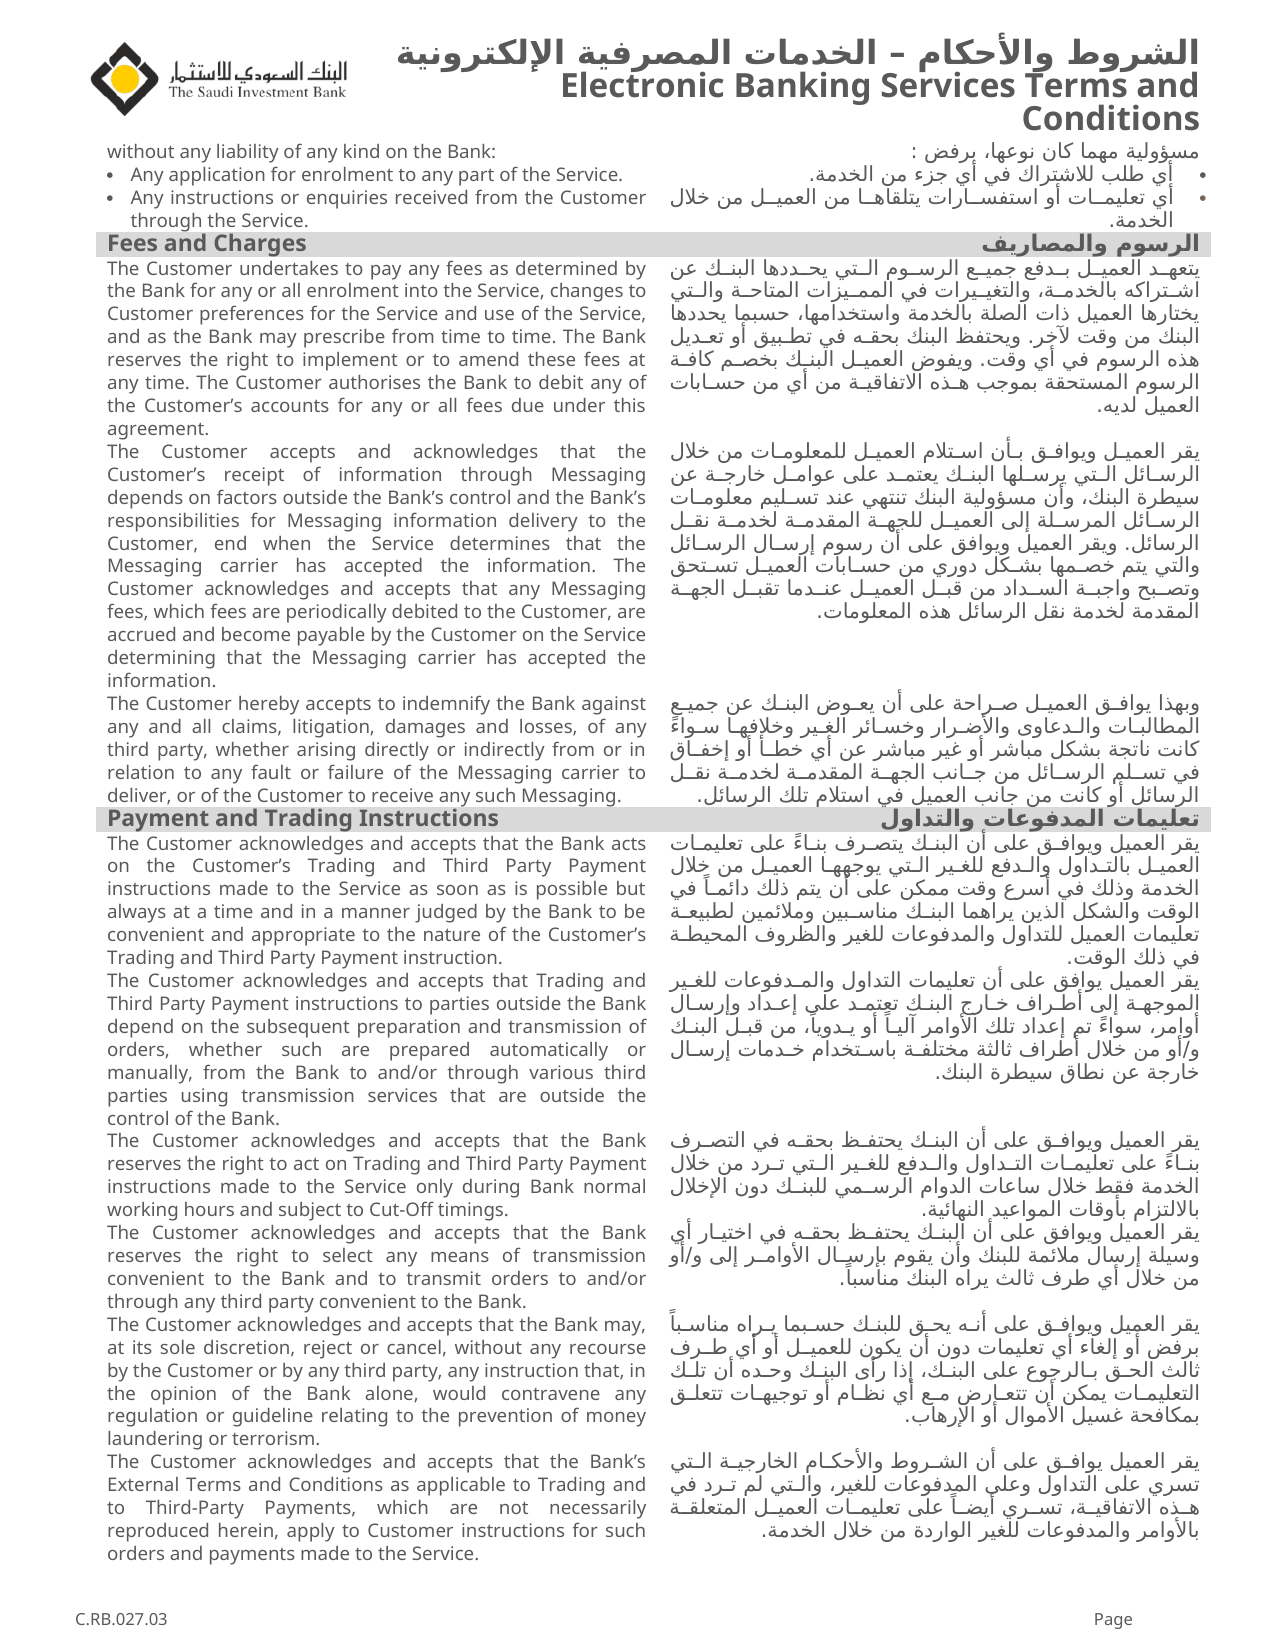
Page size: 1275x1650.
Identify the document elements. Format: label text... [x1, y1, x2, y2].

table_cell The Customer acknowledges and accepts that the Bank reserves the right to select any means of transmission convenient to the Bank and to transmit orders to and/or through any third party convenient to the Bank. [96, 1221, 658, 1313]
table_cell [658, 140, 1211, 232]
table_cell تعليمات المدفوعات والتداول [658, 807, 1211, 832]
table_cell The Customer acknowledges and accepts that the Bank may, at its sole discretion, reject or cancel, without any recourse by the Customer or by any third party, any instruction that, in the opinion of the Bank alone, would contravene any regulation or guideline relating to the prevention of money laundering or terrorism. [96, 1313, 658, 1450]
table_cell The Customer acknowledges and accepts that the Bank acts on the Customer’s Trading and Third Party Payment instructions made to the Service as soon as is possible but always at a time and in a manner judged by the Bank to be convenient and appropriate to the nature of the Customer’s Trading and Third Party Payment instruction. [96, 832, 658, 969]
table_cell الرسوم والمصاريف [658, 232, 1211, 257]
table_cell The Customer undertakes to pay any fees as determined by the Bank for any or all enrolment into the Service, changes to Customer preferences for the Service and use of the Service, and as the Bank may prescribe from time to time. The Bank reserves the right to implement or to amend these fees at any time. The Customer authorises the Bank to debit any of the Customer’s accounts for any or all fees due under this agreement. [96, 257, 658, 440]
table_cell يقر العميل يوافق على أن تعليمات التداول والمدفوعات للغير الموجهة إلى أطراف خارج البنك تعتمد على إعداد وإرسال أوامر، سواءً تم إعداد تلك الأوامر آلياً أو يدوياً، من قبل البنك و/أو من خلال أطراف ثالثة مختلفة باستخدام خدمات إرسال خارجة عن نطاق سيطرة البنك. [658, 969, 1211, 1129]
table_cell Fees and Charges [96, 232, 658, 257]
table_cell وبهذا يوافق العميل صراحة على أن يعوض البنك عن جميع المطالبات والدعاوى والأضرار وخسائر الغير وخلافها سواءً كانت ناتجة بشكل مباشر أو غير مباشر عن أي خطأ أو إخفاق في تسلم الرسائل من جانب الجهة المقدمة لخدمة نقل الرسائل أو كانت من جانب العميل في استلام تلك الرسائل. [658, 692, 1211, 807]
table_cell The Customer acknowledges and accepts that the Bank’s External Terms and Conditions as applicable to Trading and to Third-Party Payments, which are not necessarily reproduced herein, apply to Customer instructions for such orders and payments made to the Service. [96, 1450, 658, 1565]
picture [88, 37, 348, 117]
table_cell يقر العميل ويوافق على أن البنك يحتفظ بحقه في التصرف بناءً على تعليمات التداول والدفع للغير التي ترد من خلال الخدمة فقط خلال ساعات الدوام الرسمي للبنك دون الإخلال بالالتزام بأوقات المواعيد النهائية. [658, 1130, 1211, 1221]
table_cell Payment and Trading Instructions [96, 807, 658, 832]
table_cell يقر العميل ويوافق بأن استلام العميل للمعلومات من خلال الرسائل التي يرسلها البنك يعتمد على عوامل خارجة عن سيطرة البنك، وأن مسؤولية البنك تنتهي عند تسليم معلومات الرسائل المرسلة إلى العميل للجهة المقدمة لخدمة نقل الرسائل. ويقر العميل ويوافق على أن رسوم إرسال الرسائل والتي يتم خصمها بشكل دوري من حسابات العميل تستحق وتصبح واجبة السداد من قبل العميل عندما تقبل الجهة المقدمة لخدمة نقل الرسائل هذه المعلومات. [658, 440, 1211, 692]
table_cell يقر العميل يوافق على أن الشروط والأحكام الخارجية التي تسري على التداول وعلى المدفوعات للغير، والتي لم ترد في هذه الاتفاقية، تسري أيضاً على تعليمات العميل المتعلقة بالأوامر والمدفوعات للغير الواردة من خلال الخدمة. [658, 1450, 1211, 1565]
table_cell يقر العميل ويوافق على أن البنك يحتفظ بحقه في اختيار أي وسيلة إرسال ملائمة للبنك وأن يقوم بإرسال الأوامر إلى و/أو من خلال أي طرف ثالث يراه البنك مناسباً. [658, 1221, 1211, 1313]
table_cell يقر العميل ويوافق على أن البنك يتصرف بناءً على تعليمات العميل بالتداول والدفع للغير التي يوجهها العميل من خلال الخدمة وذلك في أسرع وقت ممكن على أن يتم ذلك دائماً في الوقت والشكل الذين يراهما البنك مناسبين وملائمين لطبيعة تعليمات العميل للتداول والمدفوعات للغير والظروف المحيطة في ذلك الوقت. [658, 832, 1211, 969]
table_cell The Customer acknowledges and accepts that the Bank reserves the right to act on Trading and Third Party Payment instructions made to the Service only during Bank normal working hours and subject to Cut-Off timings. [96, 1130, 658, 1221]
table_cell The Customer accepts and acknowledges that the Customer’s receipt of information through Messaging depends on factors outside the Bank’s control and the Bank’s responsibilities for Messaging information delivery to the Customer, end when the Service determines that the Messaging carrier has accepted the information. The Customer acknowledges and accepts that any Messaging fees, which fees are periodically debited to the Customer, are accrued and become payable by the Customer on the Service determining that the Messaging carrier has accepted the information. [96, 440, 658, 692]
table_cell The Customer hereby accepts to indemnify the Bank against any and all claims, litigation, damages and losses, of any third party, whether arising directly or indirectly from or in relation to any fault or failure of the Messaging carrier to deliver, or of the Customer to receive any such Messaging. [96, 692, 658, 807]
table_cell يتعهد العميل بدفع جميع الرسوم التي يحددها البنك عن اشتراكه بالخدمة، والتغييرات في المميزات المتاحة والتي يختارها العميل ذات الصلة بالخدمة واستخدامها، حسبما يحددها البنك من وقت لآخر. ويحتفظ البنك بحقه في تطبيق أو تعديل هذه الرسوم في أي وقت. ويفوض العميل البنك بخصم كافة الرسوم المستحقة بموجب هذه الاتفاقية من أي من حسابات العميل لديه. [658, 257, 1211, 440]
table_cell يقر العميل ويوافق على أنه يحق للبنك حسبما يراه مناسباً برفض أو إلغاء أي تعليمات دون أن يكون للعميل أو أي طرف ثالث الحق بالرجوع على البنك، إذا رأى البنك وحده أن تلك التعليمات يمكن أن تتعارض مع أي نظام أو توجيهات تتعلق بمكافحة غسيل الأموال أو الإرهاب. [658, 1313, 1211, 1450]
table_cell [96, 140, 658, 232]
table_cell The Customer acknowledges and accepts that Trading and Third Party Payment instructions to parties outside the Bank depend on the subsequent preparation and transmission of orders, whether such are prepared automatically or manually, from the Bank to and/or through various third parties using transmission services that are outside the control of the Bank. [96, 969, 658, 1129]
